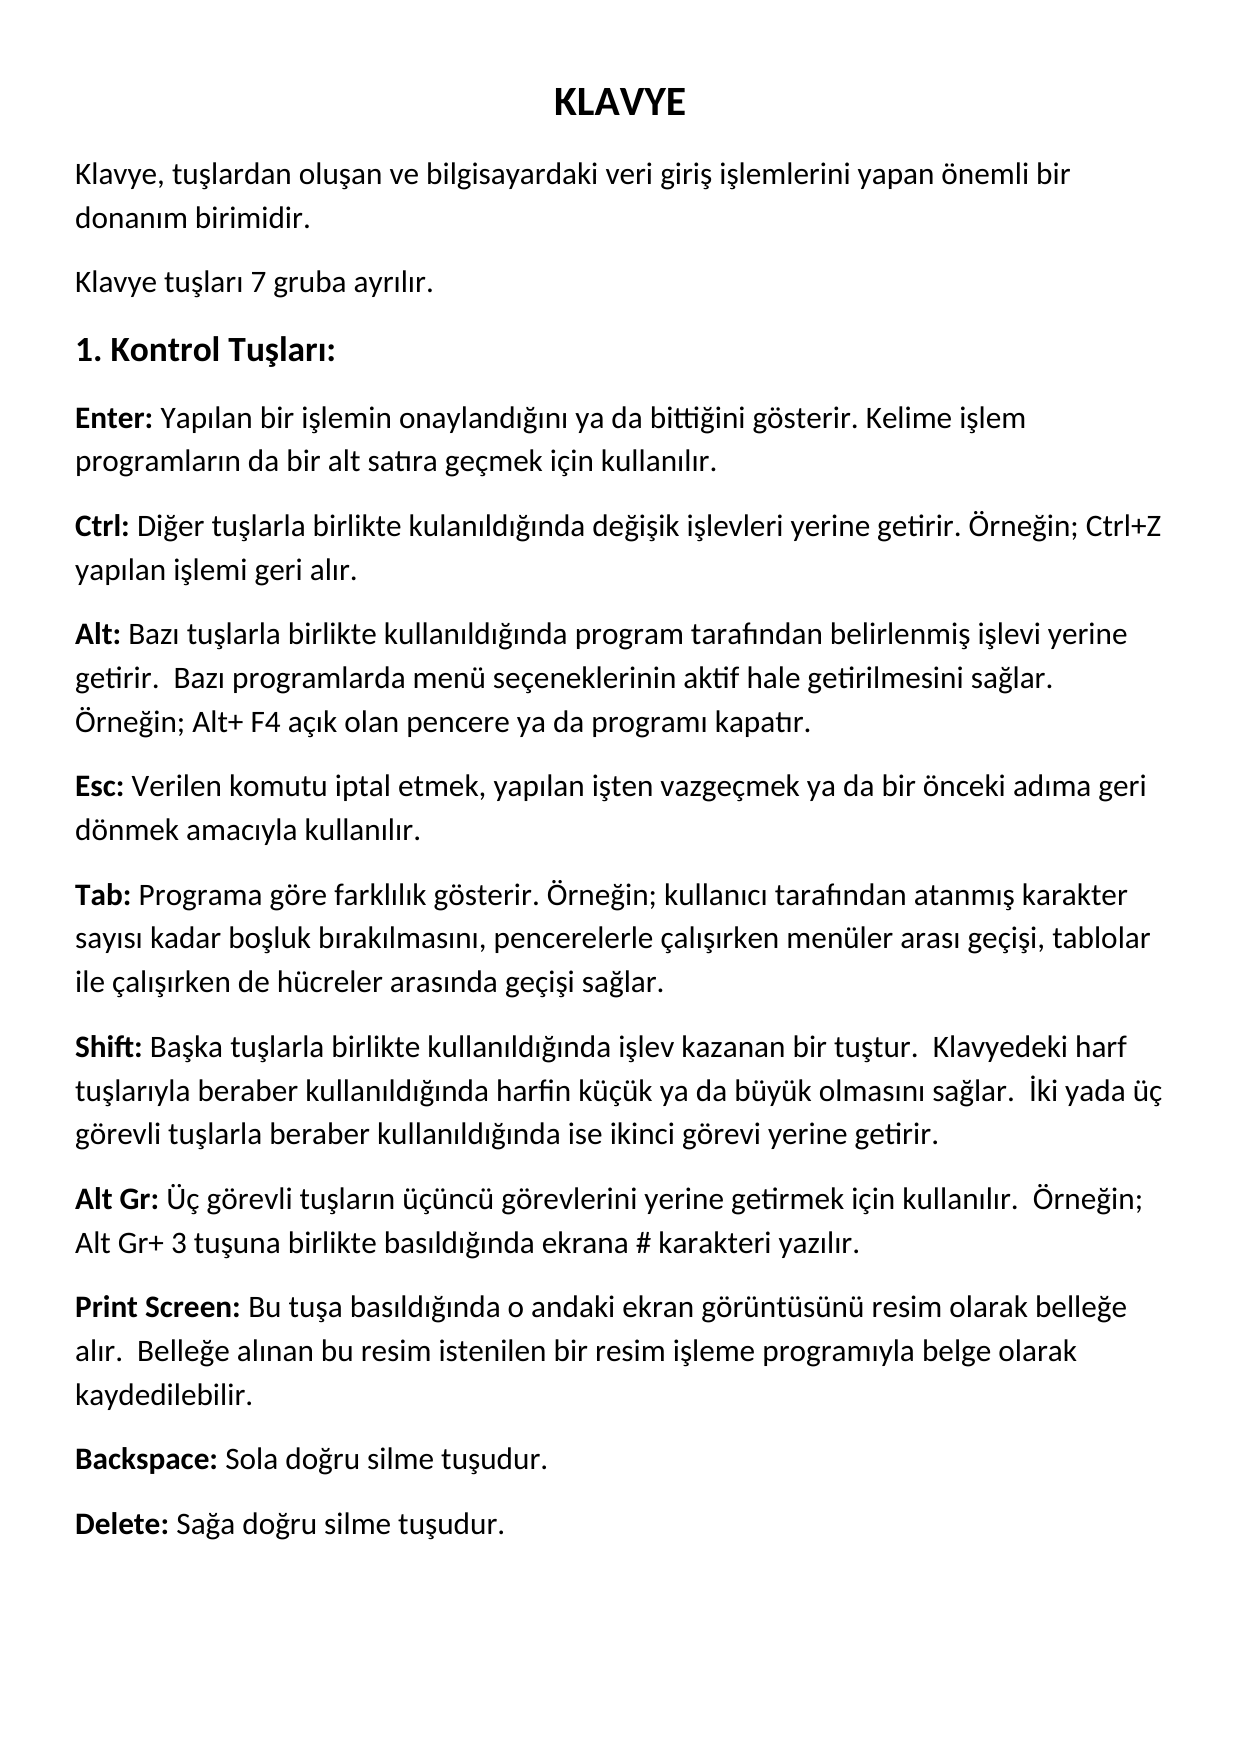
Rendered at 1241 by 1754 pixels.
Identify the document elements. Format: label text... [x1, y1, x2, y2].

text Alt: Bazı tuşlarla birlikte kullanıldığında program tarafından belirlenmiş işlevi yerine getirir. Bazı programlarda menü seçeneklerinin aktif hale getirilmesini sağlar. Örneğin; Alt+ F4 açık olan pencere ya da programı kapatır. [75, 614, 1165, 740]
text Alt Gr: Üç görevli tuşların üçüncü görevlerini yerine getirmek için kullanılır. Örneğin; Alt Gr+ 3 tuşuna birlikte basıldığında ekrana # karakteri yazılır. [75, 1179, 1165, 1261]
text Print Screen: Bu tuşa basıldığında o andaki ekran görüntüsünü resim olarak belleğe alır. Belleğe alınan bu resim istenilen bir resim işleme programıyla belge olarak kaydedilebilir. [75, 1287, 1165, 1413]
text Enter: Yapılan bir işlemin onaylandığını ya da bittiğini gösterir. Kelime işlem programların da bir alt satıra geçmek için kullanılır. [75, 398, 1165, 479]
text Tab: Programa göre farklılık gösterir. Örneğin; kullanıcı tarafından atanmış karakter sayısı kadar boşluk bırakılmasını, pencerelerle çalışırken menüler arası geçişi, tablolar ile çalışırken de hücreler arasında geçişi sağlar. [75, 875, 1165, 1000]
text Klavye tuşları 7 gruba ayrılır. [75, 263, 1165, 301]
text Klavye, tuşlardan oluşan ve bilgisayardaki veri giriş işlemlerini yapan önemli bir donanım birimidir. [75, 154, 1165, 236]
text Esc: Verilen komutu iptal etmek, yapılan işten vazgeçmek ya da bir önceki adıma geri dönmek amacıyla kullanılır. [75, 766, 1165, 848]
text Shift: Başka tuşlarla birlikte kullanıldığında işlev kazanan bir tuştur. Klavyedeki harf tuşlarıyla beraber kullanıldığında harfin küçük ya da büyük olmasını sağlar. İki yada üç görevli tuşlarla beraber kullanıldığında ise ikinci görevi yerine getirir. [75, 1027, 1165, 1152]
text Delete: Sağa doğru silme tuşudur. [75, 1504, 1165, 1542]
text KLAVYE [75, 75, 1165, 126]
text Backspace: Sola doğru silme tuşudur. [75, 1439, 1165, 1477]
text 1. Kontrol Tuşları: [75, 327, 1165, 370]
text Ctrl: Diğer tuşlarla birlikte kulanıldığında değişik işlevleri yerine getirir. Örneğin; Ctrl+Z yapılan işlemi geri alır. [75, 506, 1165, 588]
